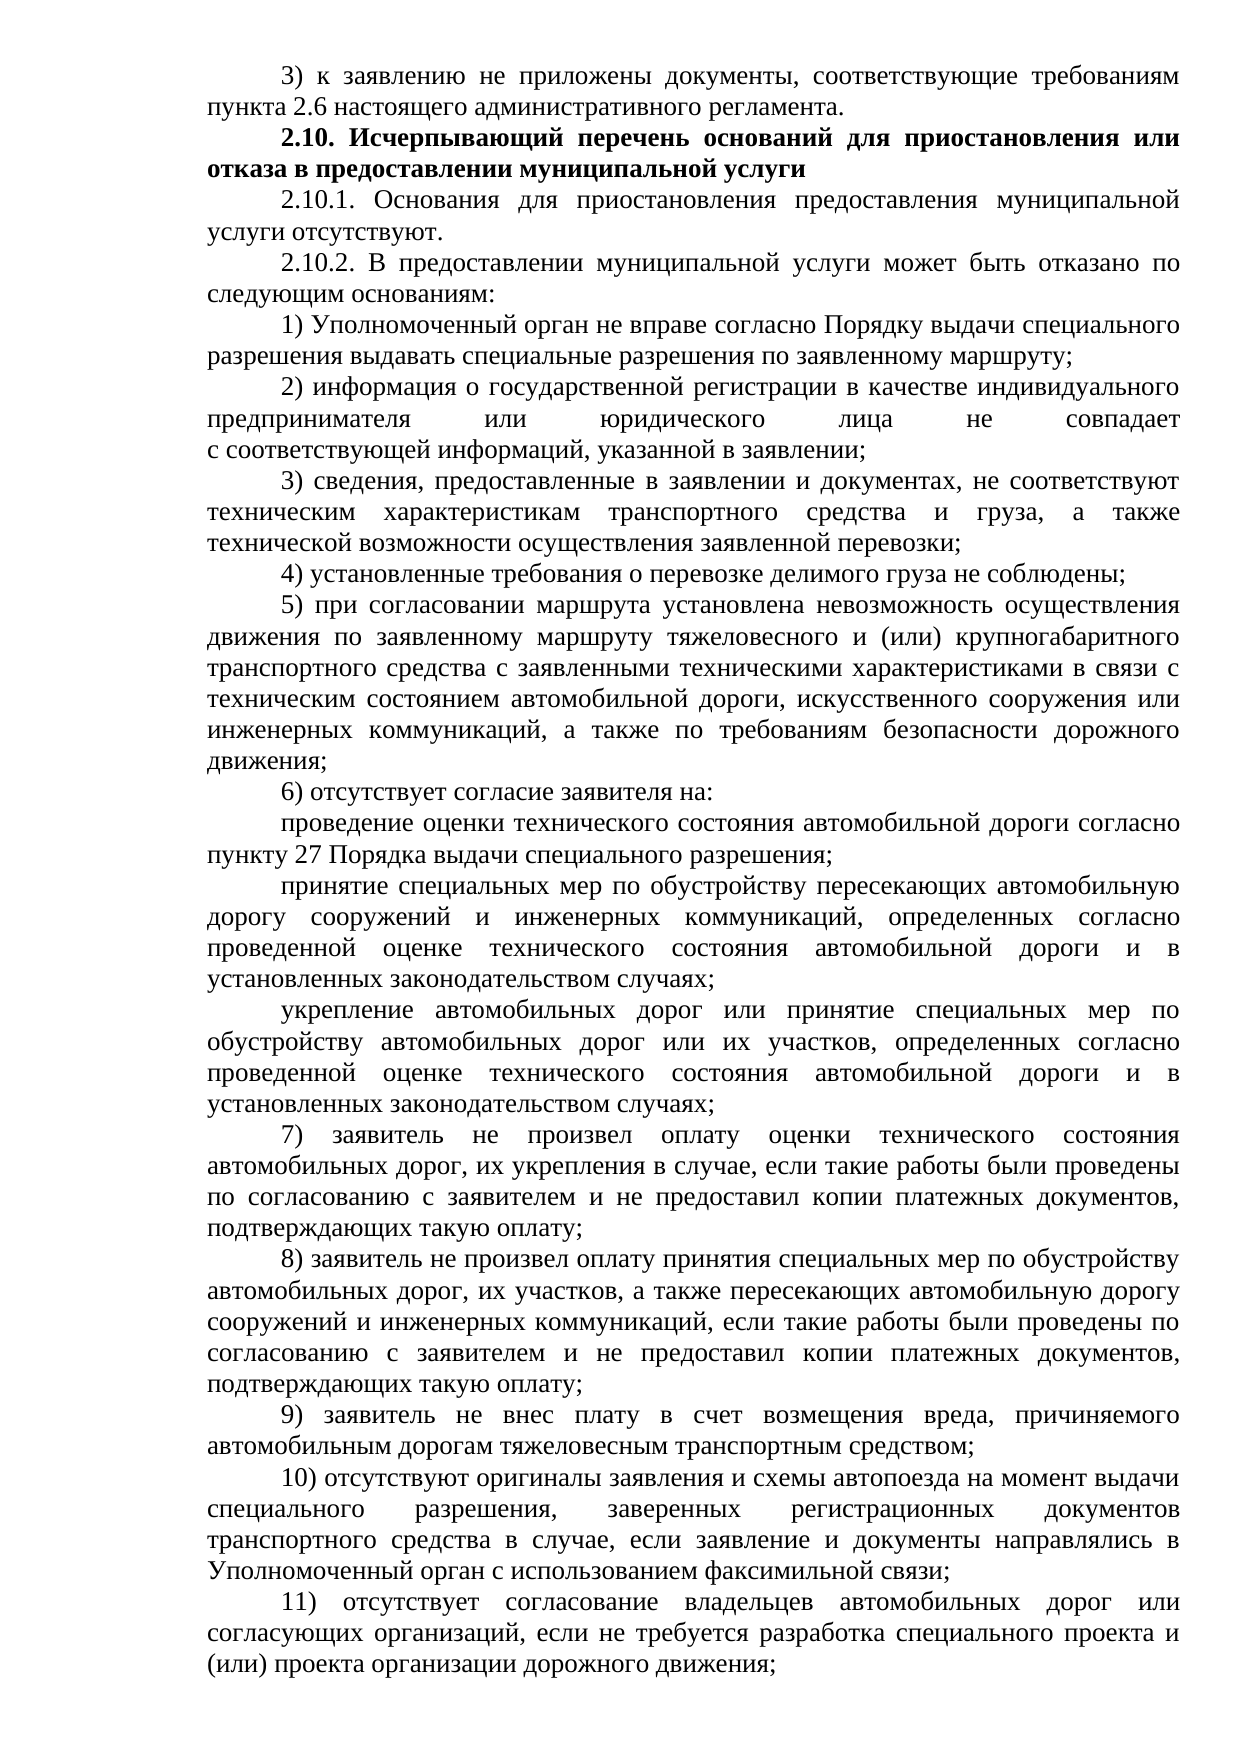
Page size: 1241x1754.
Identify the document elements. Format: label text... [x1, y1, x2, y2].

text 11) отсутствует согласование владельцев автомобильных дорог или согласующих организаций, если не требуется разработка специального проекта и (или) проекта организации дорожного движения; [207, 1585, 1181, 1679]
text 5) при согласовании маршрута установлена невозможность осуществления движения по заявленному маршруту тяжеловесного и (или) крупногабаритного транспортного средства с заявленными техническими характеристиками в связи с техническим состоянием автомобильной дороги, искусственного сооружения или инженерных коммуникаций, а также по требованиям безопасности дорожного движения; [207, 588, 1181, 775]
text 10) отсутствуют оригиналы заявления и схемы автопоезда на момент выдачи специального разрешения, заверенных регистрационных документов транспортного средства в случае, если заявление и документы направлялись в Уполномоченный орган с использованием факсимильной связи; [207, 1461, 1181, 1585]
text 4) установленные требования о перевозке делимого груза не соблюдены; [207, 557, 1181, 588]
text 2.10.1. Основания для приостановления предоставления муниципальной услуги отсутствуют. [207, 184, 1181, 246]
text 8) заявитель не произвел оплату принятия специальных мер по обустройству автомобильных дорог, их участков, а также пересекающих автомобильную дорогу сооружений и инженерных коммуникаций, если такие работы были проведены по согласованию с заявителем и не предоставил копии платежных документов, подтверждающих такую оплату; [207, 1243, 1181, 1398]
text укрепление автомобильных дорог или принятие специальных мер по обустройству автомобильных дорог или их участков, определенных согласно проведенной оценке технического состояния автомобильной дороги и в установленных законодательством случаях; [207, 993, 1181, 1118]
text 7) заявитель не произвел оплату оценки технического состояния автомобильных дорог, их укрепления в случае, если такие работы были проведены по согласованию с заявителем и не предоставил копии платежных документов, подтверждающих такую оплату; [207, 1118, 1181, 1243]
text проведение оценки технического состояния автомобильной дороги согласно пункту 27 Порядка выдачи специального разрешения; [207, 807, 1181, 869]
text 3) сведения, предоставленные в заявлении и документах, не соответствуют техническим характеристикам транспортного средства и груза, а также технической возможности осуществления заявленной перевозки; [207, 464, 1181, 557]
text 2) информация о государственной регистрации в качестве индивидуального предпринимателя или юридического лица не совпадает с соответствующей информаций, указанной в заявлении; [207, 371, 1181, 464]
text 2.10. Исчерпывающий перечень оснований для приостановления или отказа в предоставлении муниципальной услуги [207, 121, 1181, 184]
text принятие специальных мер по обустройству пересекающих автомобильную дорогу сооружений и инженерных коммуникаций, определенных согласно проведенной оценке технического состояния автомобильной дороги и в установленных законодательством случаях; [207, 869, 1181, 993]
text 1) Уполномоченный орган не вправе согласно Порядку выдачи специального разрешения выдавать специальные разрешения по заявленному маршруту; [207, 308, 1181, 371]
text 9) заявитель не внес плату в счет возмещения вреда, причиняемого автомобильным дорогам тяжеловесным транспортным средством; [207, 1398, 1181, 1461]
text 6) отсутствует согласие заявителя на: [207, 775, 1181, 807]
text 3) к заявлению не приложены документы, соответствующие требованиям пункта 2.6 настоящего административного регламента. [207, 59, 1181, 121]
text 2.10.2. В предоставлении муниципальной услуги может быть отказано по следующим основаниям: [207, 246, 1181, 308]
